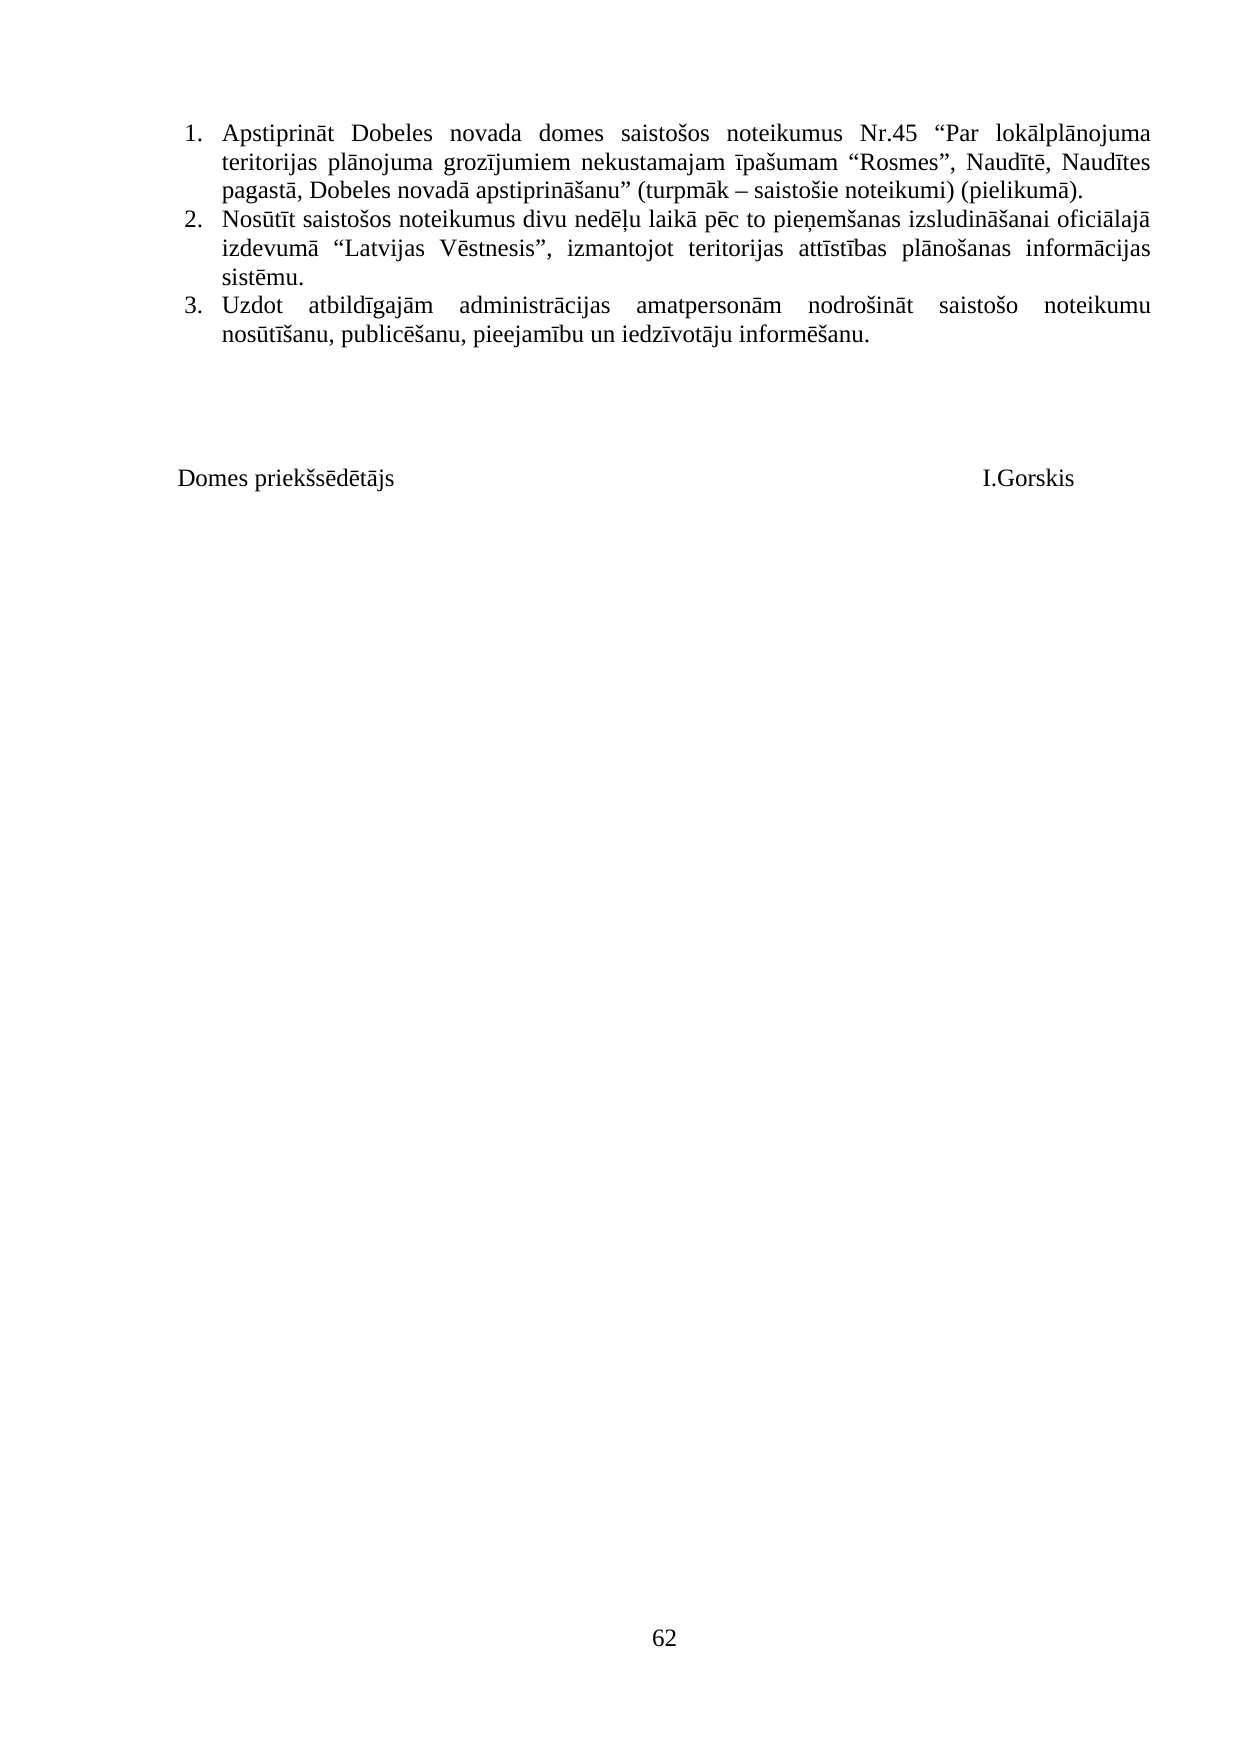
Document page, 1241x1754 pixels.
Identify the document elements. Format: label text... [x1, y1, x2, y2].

text Domes priekšsēdētājs I.Gorskis [177, 463, 1152, 492]
list Apstiprināt Dobeles novada domes saistošos noteikumus Nr.45 “Par lokālplānojuma teritorijas plānojuma grozījumiem nekustamajam īpašumam “Rosmes”, Naudītē, Naudītes pagastā, Dobeles novadā apstiprināšanu” (turpmāk – saistošie noteikumi) (pielikumā). [184, 118, 1152, 204]
list Nosūtīt saistošos noteikumus divu nedēļu laikā pēc to pieņemšanas izsludināšanai oficiālajā izdevumā “Latvijas Vēstnesis”, izmantojot teritorijas attīstības plānošanas informācijas sistēmu. [184, 204, 1152, 291]
list Uzdot atbildīgajām administrācijas amatpersonām nodrošināt saistošo noteikumu nosūtīšanu, publicēšanu, pieejamību un iedzīvotāju informēšanu. [184, 291, 1152, 348]
